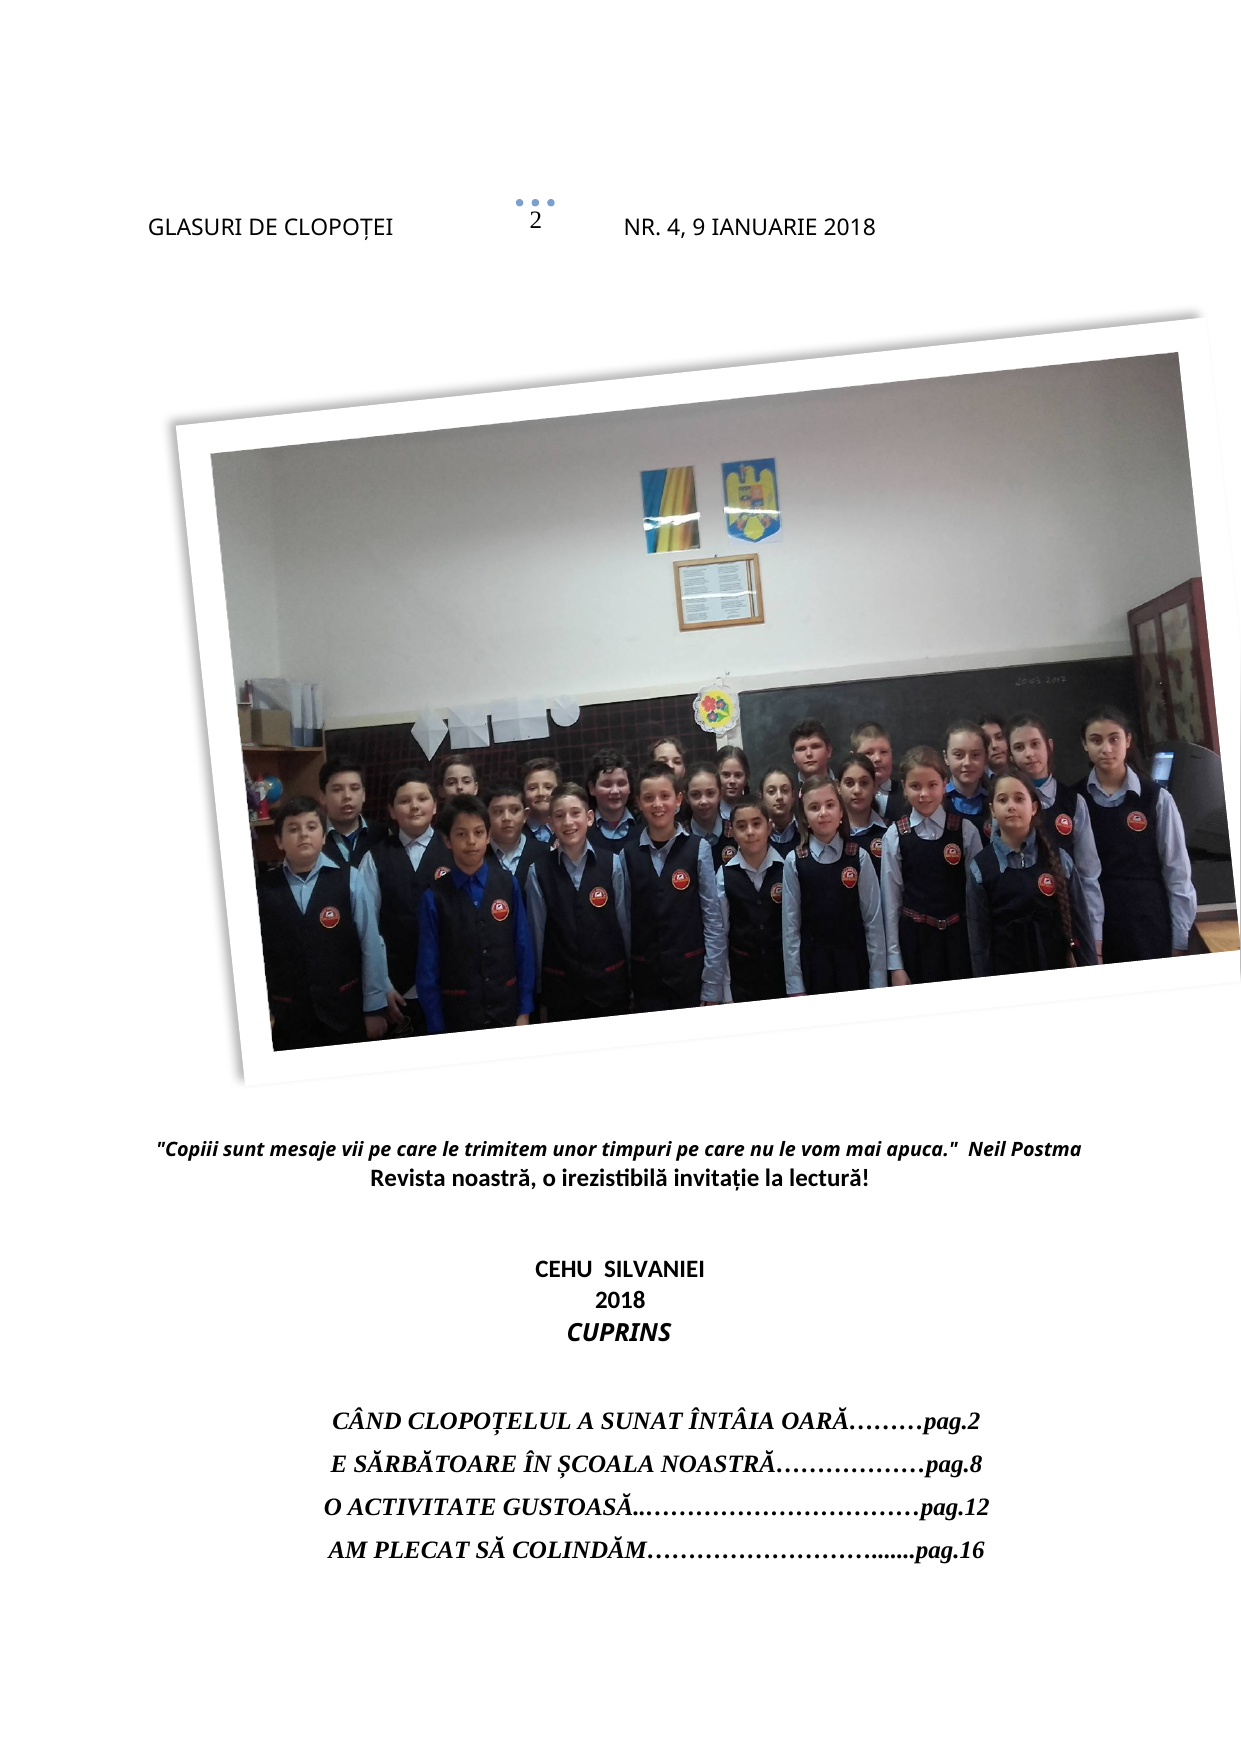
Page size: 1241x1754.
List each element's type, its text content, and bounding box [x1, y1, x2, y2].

text CEHU SILVANIEI [148, 1253, 1093, 1284]
text "Copiii sunt mesaje vii pe care le trimitem unor timpuri pe care nu le vom mai apuca." Neil Postma [148, 1135, 1093, 1162]
list O ACTIVITATE GUSTOASĂ..……………………………pag.12 [223, 1492, 1093, 1521]
text CUPRINS [148, 1314, 1093, 1349]
list E SĂRBĂTOARE ÎN ȘCOALA NOASTRĂ………………pag.8 [223, 1449, 1093, 1478]
text Revista noastră, o irezistibilă invitație la lectură! [148, 1162, 1093, 1192]
list CÂND CLOPOȚELUL A SUNAT ÎNTÂIA OARĂ………pag.2 [223, 1406, 1093, 1435]
list AM PLECAT SĂ COLINDĂM……………………….......pag.16 [223, 1536, 1093, 1564]
text 2018 [148, 1284, 1093, 1314]
picture [212, 352, 1240, 1051]
